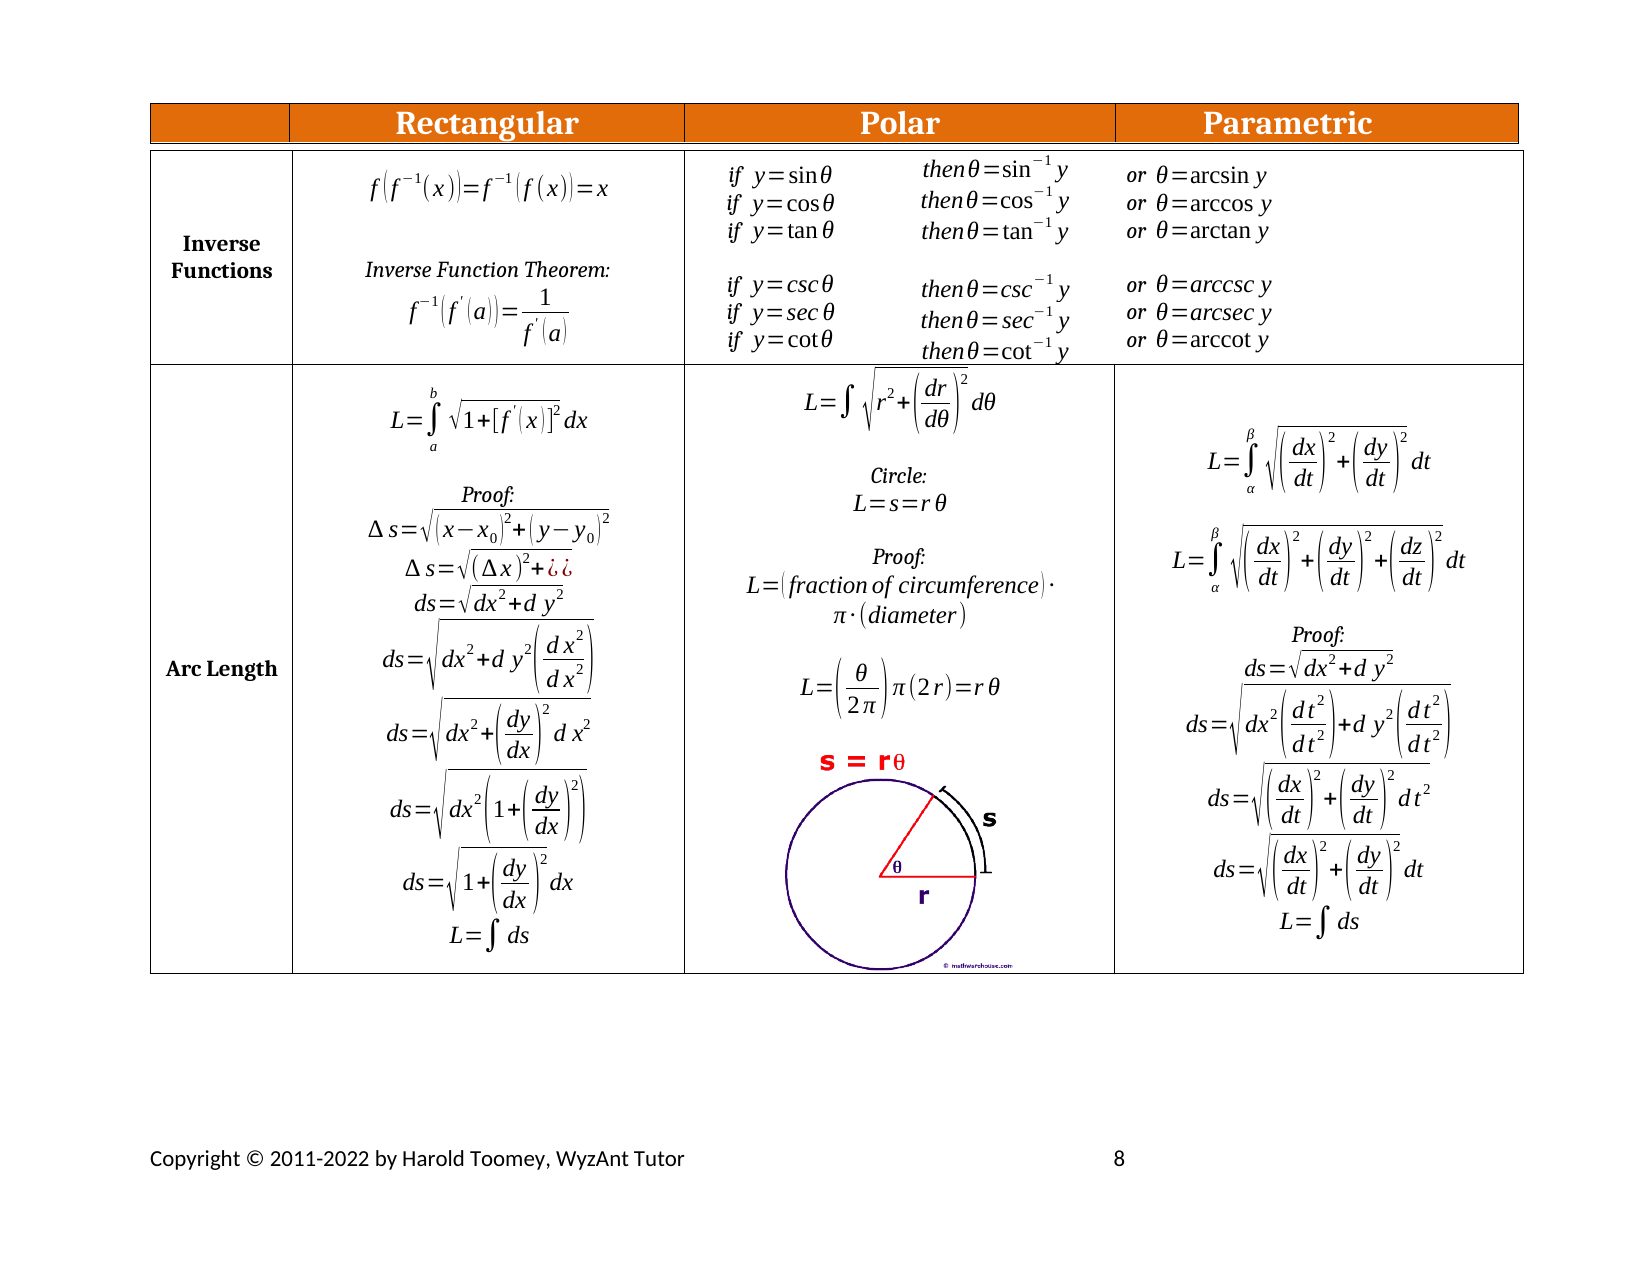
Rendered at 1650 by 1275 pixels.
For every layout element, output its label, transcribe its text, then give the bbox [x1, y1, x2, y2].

table_cell [877, 151, 1115, 364]
table_cell Proof: [1115, 365, 1523, 973]
table_cell Inverse Functions [151, 151, 292, 364]
table_cell or or or or or or [1115, 151, 1523, 364]
table_cell Inverse Function Theorem: [293, 151, 684, 364]
table_cell Arc Length [151, 365, 292, 973]
table_cell Proof: [293, 365, 684, 973]
picture [781, 748, 1018, 974]
table_cell Circle: Proof: [685, 365, 1114, 973]
table_cell if if if if if if [685, 151, 877, 364]
